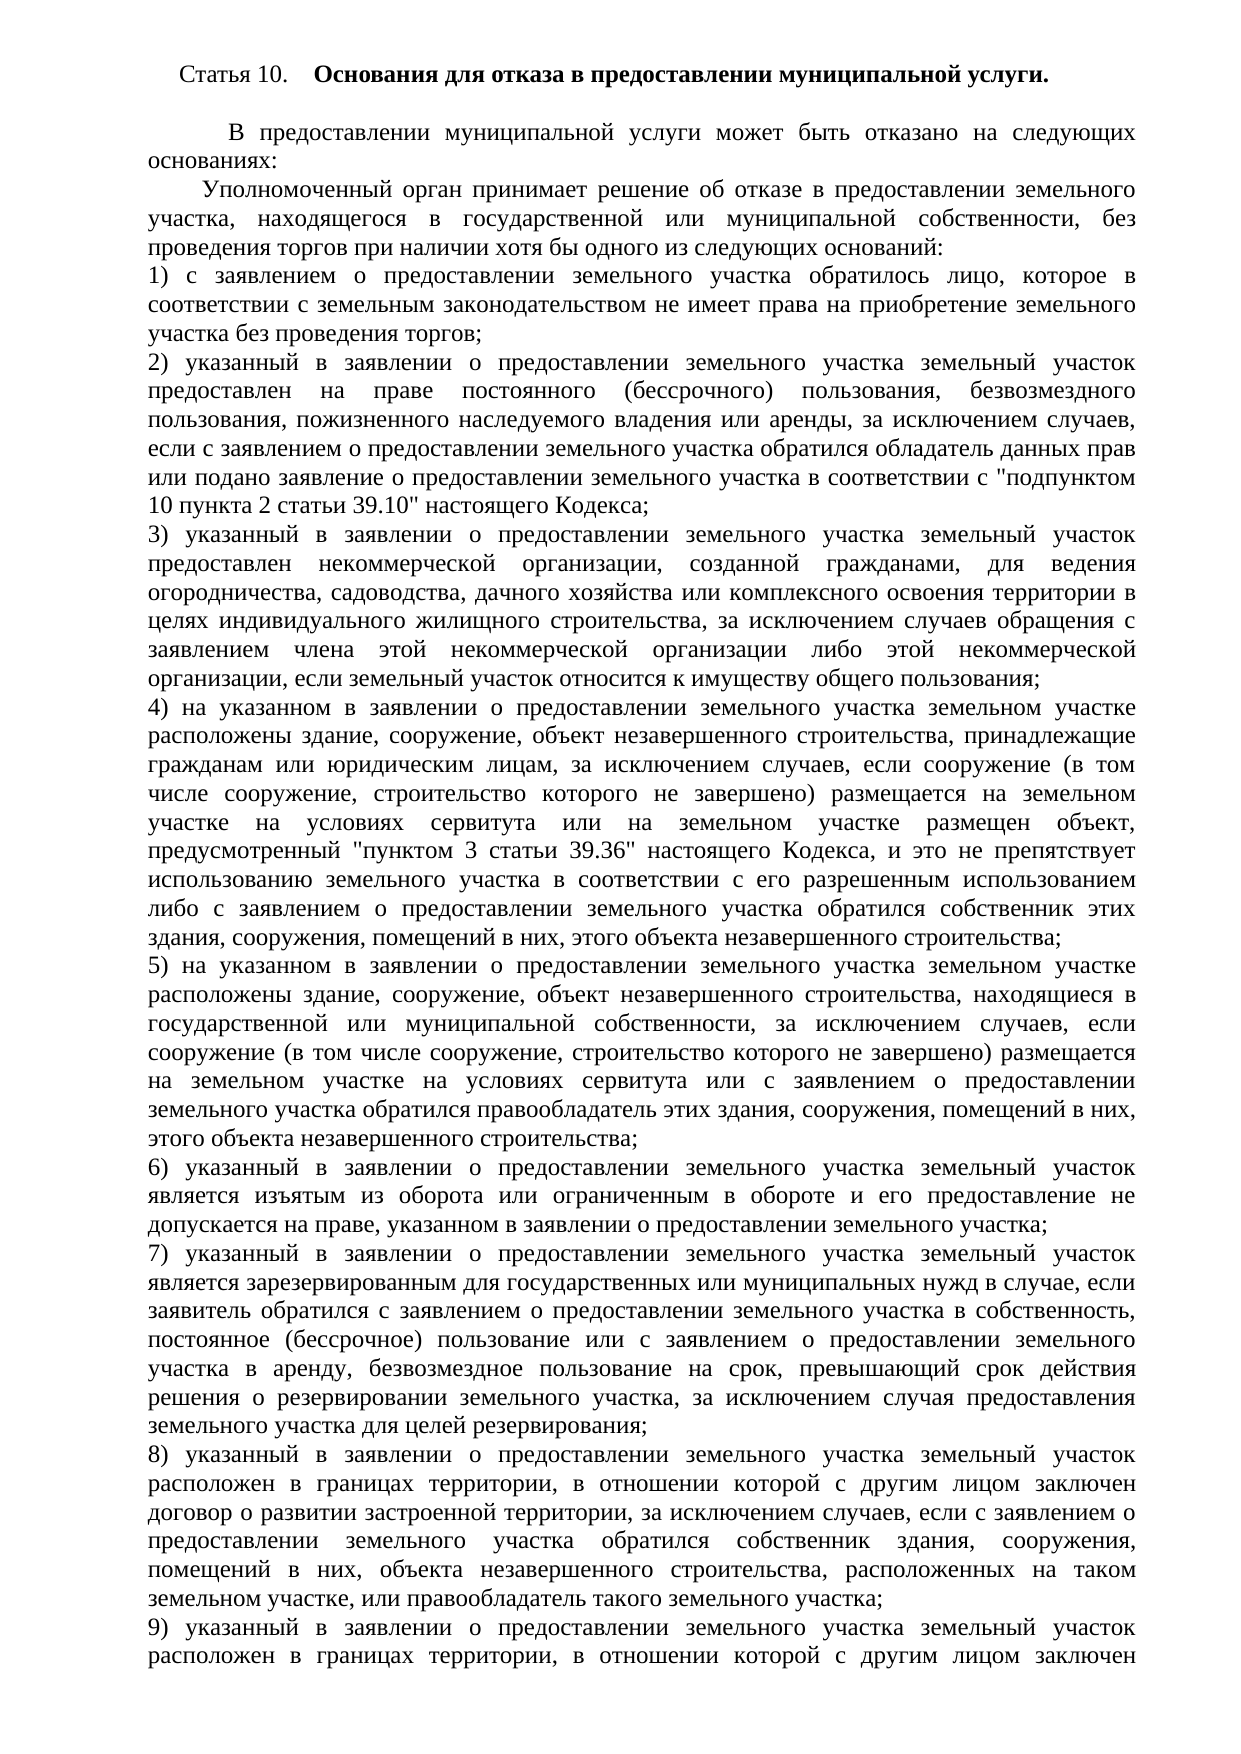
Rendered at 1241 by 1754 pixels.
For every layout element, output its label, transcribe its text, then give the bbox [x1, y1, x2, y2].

text 1) с заявлением о предоставлении земельного участка обратилось лицо, которое в соответствии с земельным законодательством не имеет права на приобретение земельного участка без проведения торгов; [148, 260, 1137, 347]
text 5) на указанном в заявлении о предоставлении земельного участка земельном участке расположены здание, сооружение, объект незавершенного строительства, находящиеся в государственной или муниципальной собственности, за исключением случаев, если сооружение (в том числе сооружение, строительство которого не завершено) размещается на земельном участке на условиях сервитута или с заявлением о предоставлении земельного участка обратился правообладатель этих здания, сооружения, помещений в них, этого объекта незавершенного строительства; [148, 950, 1137, 1152]
text 4) на указанном в заявлении о предоставлении земельного участка земельном участке расположены здание, сооружение, объект незавершенного строительства, принадлежащие гражданам или юридическим лицам, за исключением случаев, если сооружение (в том числе сооружение, строительство которого не завершено) размещается на земельном участке на условиях сервитута или на земельном участке размещен объект, предусмотренный "пунктом 3 статьи 39.36" настоящего Кодекса, и это не препятствует использованию земельного участка в соответствии с его разрешенным использованием либо с заявлением о предоставлении земельного участка обратился собственник этих здания, сооружения, помещений в них, этого объекта незавершенного строительства; [148, 692, 1137, 950]
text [148, 1612, 1137, 1669]
text 3) указанный в заявлении о предоставлении земельного участка земельный участок предоставлен некоммерческой организации, созданной гражданами, для ведения огородничества, садоводства, дачного хозяйства или комплексного освоения территории в целях индивидуального жилищного строительства, за исключением случаев обращения с заявлением члена этой некоммерческой организации либо этой некоммерческой организации, если земельный участок относится к имуществу общего пользования; [148, 519, 1137, 692]
text Уполномоченный орган принимает решение об отказе в предоставлении земельного участка, находящегося в государственной или муниципальной собственности, без проведения торгов при наличии хотя бы одного из следующих оснований: [148, 174, 1137, 260]
text 6) указанный в заявлении о предоставлении земельного участка земельный участок является изъятым из оборота или ограниченным в обороте и его предоставление не допускается на праве, указанном в заявлении о предоставлении земельного участка; [148, 1152, 1137, 1238]
text 2) указанный в заявлении о предоставлении земельного участка земельный участок предоставлен на праве постоянного (бессрочного) пользования, безвозмездного пользования, пожизненного наследуемого владения или аренды, за исключением случаев, если с заявлением о предоставлении земельного участка обратился обладатель данных прав или подано заявление о предоставлении земельного участка в соответствии с "подпунктом 10 пункта 2 статьи 39.10" настоящего Кодекса; [148, 347, 1137, 519]
text Статья 10. Основания для отказа в предоставлении муниципальной услуги. [148, 59, 1137, 88]
text 7) указанный в заявлении о предоставлении земельного участка земельный участок является зарезервированным для государственных или муниципальных нужд в случае, если заявитель обратился с заявлением о предоставлении земельного участка в собственность, постоянное (бессрочное) пользование или с заявлением о предоставлении земельного участка в аренду, безвозмездное пользование на срок, превышающий срок действия решения о резервировании земельного участка, за исключением случая предоставления земельного участка для целей резервирования; [148, 1238, 1137, 1439]
text В предоставлении муниципальной услуги может быть отказано на следующих основаниях: [148, 117, 1137, 174]
text 8) указанный в заявлении о предоставлении земельного участка земельный участок расположен в границах территории, в отношении которой с другим лицом заключен договор о развитии застроенной территории, за исключением случаев, если с заявлением о предоставлении земельного участка обратился собственник здания, сооружения, помещений в них, объекта незавершенного строительства, расположенных на таком земельном участке, или правообладатель такого земельного участка; [148, 1439, 1137, 1612]
